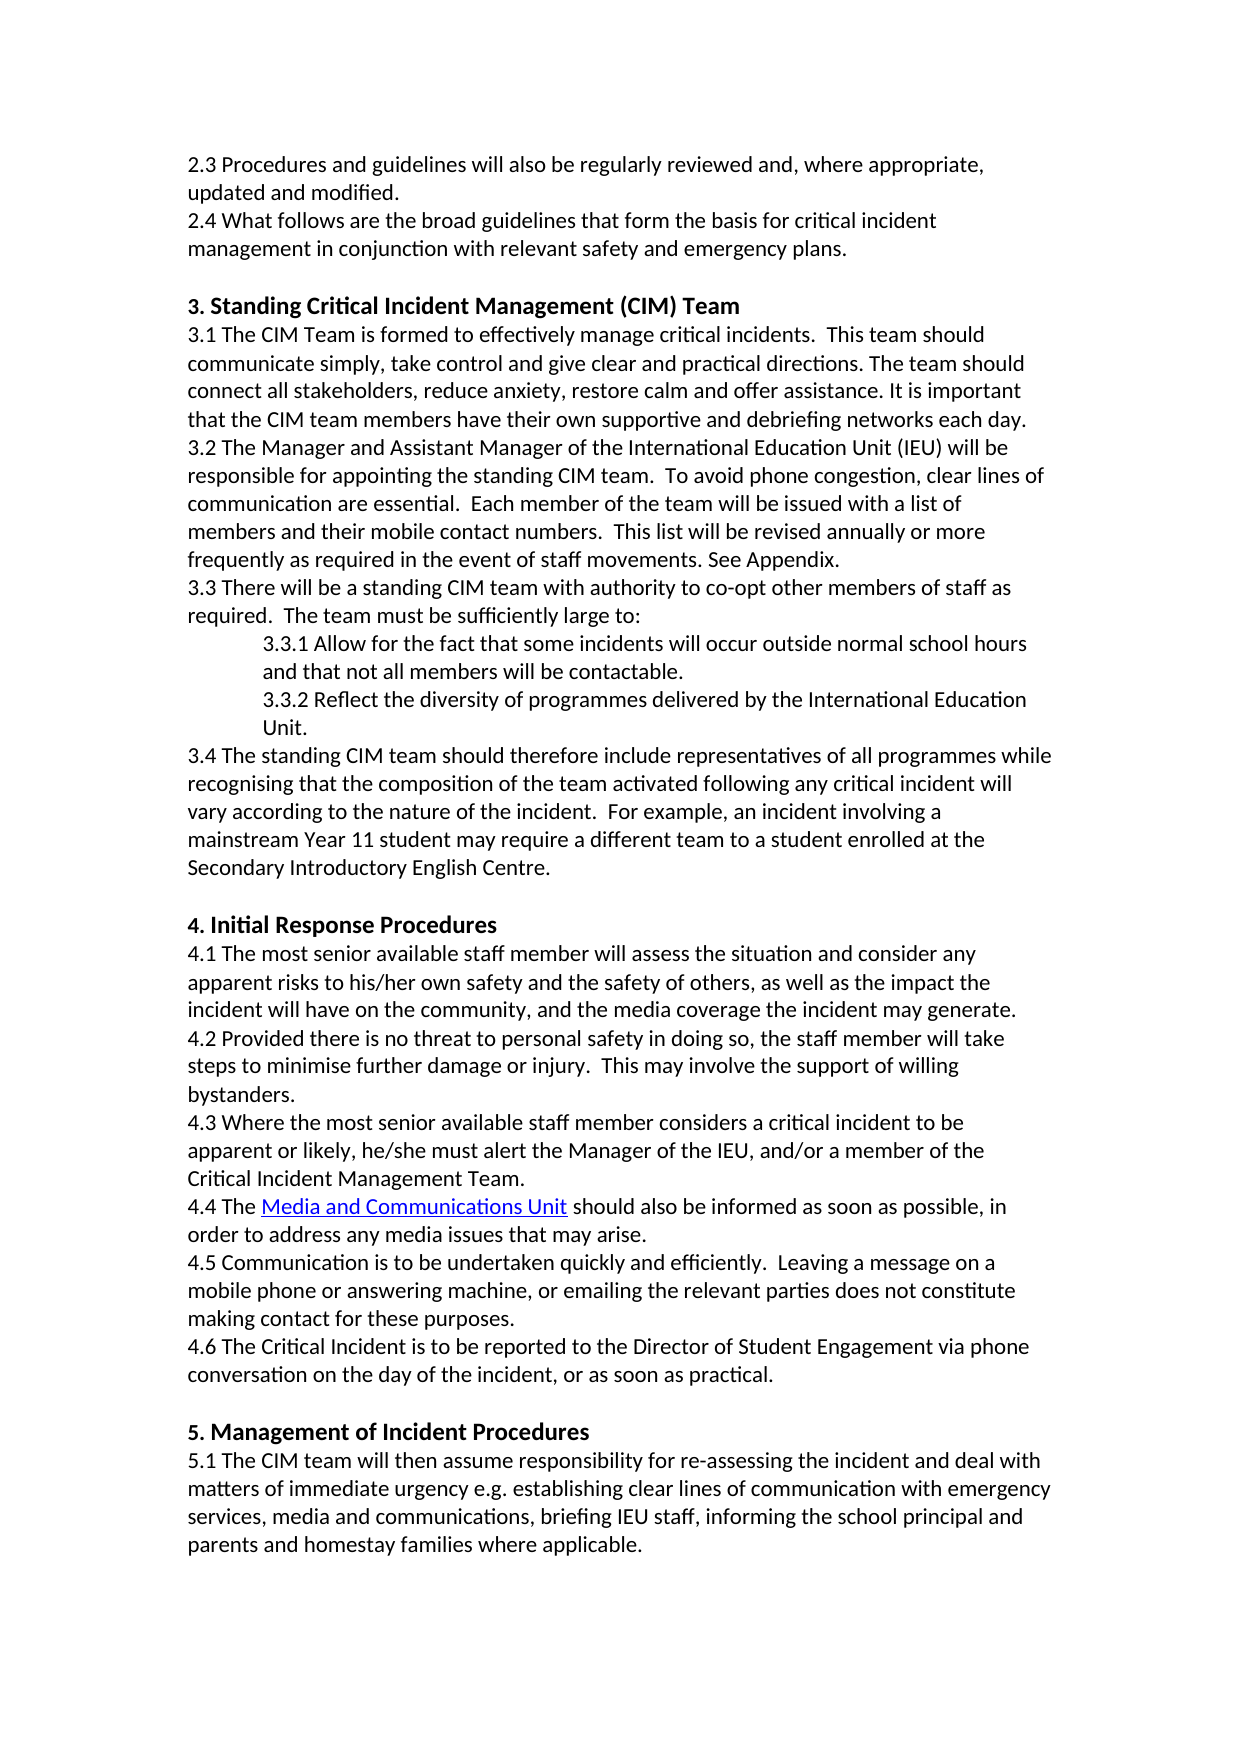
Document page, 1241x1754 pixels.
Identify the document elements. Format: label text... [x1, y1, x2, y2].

text 3.3 There will be a standing CIM team with authority to co-opt other members of staff as required. The team must be sufficiently large to: [187, 573, 1053, 629]
text 4.1 The most senior available staff member will assess the situation and consider any apparent risks to his/her own safety and the safety of others, as well as the impact the incident will have on the community, and the media coverage the incident may generate. [187, 939, 1053, 1024]
text 3.4 The standing CIM team should therefore include representatives of all programmes while recognising that the composition of the team activated following any critical incident will vary according to the nature of the incident. For example, an incident involving a mainstream Year 11 student may require a different team to a student enrolled at the Secondary Introductory English Centre. [187, 741, 1053, 881]
text 4.2 Provided there is no threat to personal safety in doing so, the staff member will take steps to minimise further damage or injury. This may involve the support of willing bystanders. [187, 1024, 1053, 1108]
text 3.1 The CIM Team is formed to effectively manage critical incidents. This team should communicate simply, take control and give clear and practical directions. The team should connect all stakeholders, reduce anxiety, restore calm and offer assistance. It is important that the CIM team members have their own supportive and debriefing networks each day. [187, 321, 1053, 433]
text 5.1 The CIM team will then assume responsibility for re-assessing the incident and deal with matters of immediate urgency e.g. establishing clear lines of communication with emergency services, media and communications, briefing IEU staff, informing the school principal and parents and homestay families where applicable. [187, 1446, 1053, 1558]
text 4.4 The Media and Communications Unit should also be informed as soon as possible, in order to address any media issues that may arise. [187, 1192, 1053, 1248]
text 4. Initial Response Procedures [187, 909, 1053, 939]
text 3.2 The Manager and Assistant Manager of the International Education Unit (IEU) will be responsible for appointing the standing CIM team. To avoid phone congestion, clear lines of communication are essential. Each member of the team will be issued with a list of members and their mobile contact numbers. This list will be revised annually or more frequently as required in the event of staff movements. See Appendix. [187, 433, 1053, 573]
text 2.3 Procedures and guidelines will also be regularly reviewed and, where appropriate, updated and modified. [187, 150, 1053, 206]
text 4.3 Where the most senior available staff member considers a critical incident to be apparent or likely, he/she must alert the Manager of the IEU, and/or a member of the Critical Incident Management Team. [187, 1108, 1053, 1192]
text 3.3.1 Allow for the fact that some incidents will occur outside normal school hours and that not all members will be contactable. [262, 629, 1053, 685]
text 4.6 The Critical Incident is to be reported to the Director of Student Engagement via phone conversation on the day of the incident, or as soon as practical. [187, 1332, 1053, 1388]
text 3. Standing Critical Incident Management (CIM) Team [187, 290, 1053, 321]
text 4.5 Communication is to be undertaken quickly and efficiently. Leaving a message on a mobile phone or answering machine, or emailing the relevant parties does not constitute making contact for these purposes. [187, 1248, 1053, 1332]
text 3.3.2 Reflect the diversity of programmes delivered by the International Education Unit. [262, 685, 1053, 741]
text 5. Management of Incident Procedures [187, 1416, 1053, 1446]
text 2.4 What follows are the broad guidelines that form the basis for critical incident management in conjunction with relevant safety and emergency plans. [187, 206, 1053, 262]
